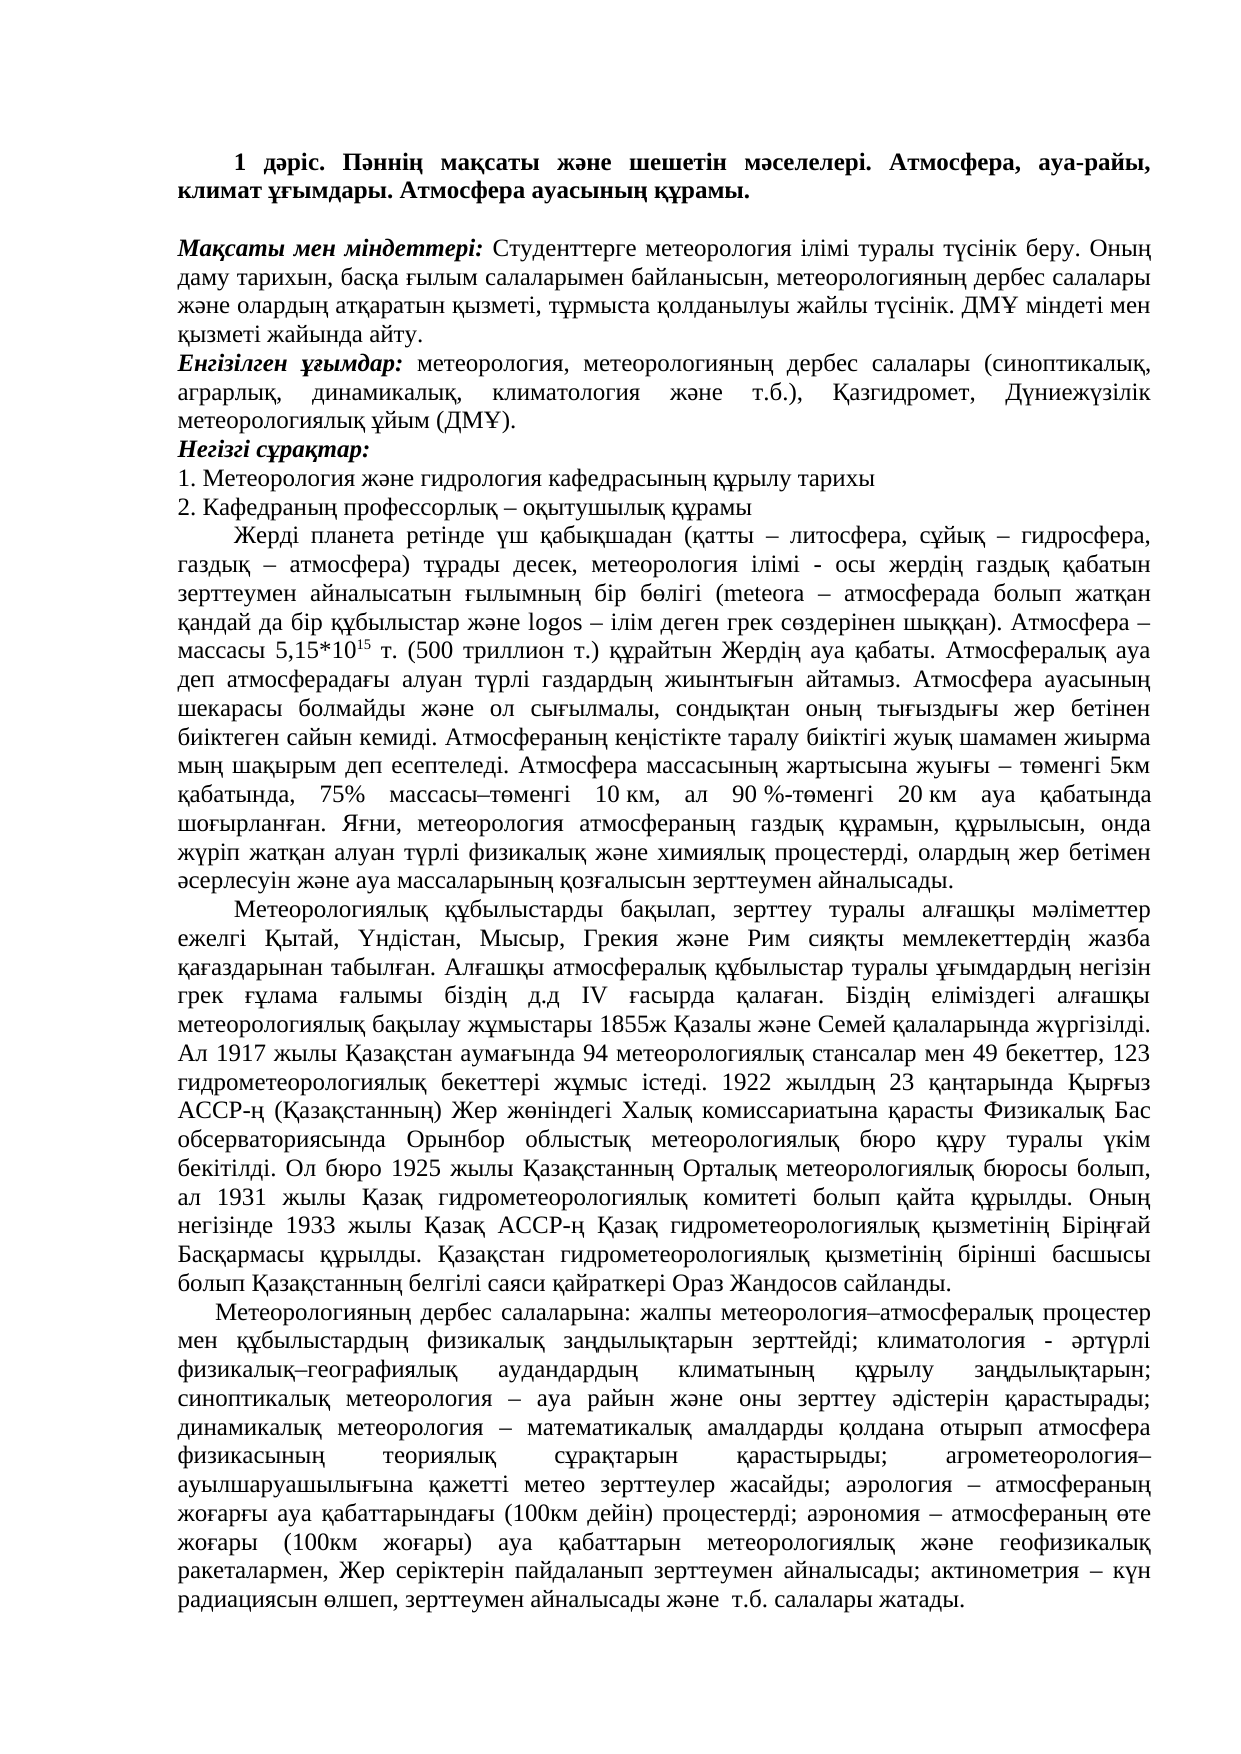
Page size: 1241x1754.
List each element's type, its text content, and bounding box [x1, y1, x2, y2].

text 1 дәріс. Пәннiң мақсаты және шешетiн мәселелерi. Атмосфера, ауа-райы, климат ұғымдары. Атмосфера ауасының құрамы. [177, 147, 1152, 204]
text Метеорологиялық құбылыстарды бақылап, зерттеу туралы алғашқы мәліметтер ежелгі Қытай, Үндістан, Мысыр, Грекия және Рим сияқты мемлекеттердің жазба қағаздарынан табылған. Алғашқы атмосфералық құбылыстар туралы ұғымдардың негізін грек ғұлама ғалымы біздің д.д IV ғасырда қалаған. Біздің еліміздегі алғашқы метеорологиялық бақылау жұмыстары 1855ж Қазалы және Семей қалаларында жүргізілді. Ал 1917 жылы Қазақстан аумағында 94 метеорологиялық стансалар мен 49 бекеттер, 123 гидрометеорологиялық бекеттері жұмыс істеді. 1922 жылдың 23 қаңтарында Қырғыз АССР-ң (Қазақстанның) Жер жөніндегі Халық комиссариатына қарасты Физикалық Бас обсерваториясында Орынбор облыстық метеорологиялық бюро құру туралы үкім бекітілді. Ол бюро 1925 жылы Қазақстанның Орталық метеорологиялық бюросы болып, ал 1931 жылы Қазақ гидрометеорологиялық комитеті болып қайта құрылды. Оның негізінде 1933 жылы Қазақ АССР-ң Қазақ гидрометеорологиялық қызметінің Біріңғай Басқармасы құрылды. Қазақстан гидрометеорологиялық қызметінің бірінші басшысы болып Қазақстанның белгілі саяси қайраткері Ораз Жандосов сайланды. [177, 894, 1152, 1297]
text 2. Кафедраның профессорлық – оқытушылық құрамы [177, 492, 1152, 521]
text Метеорологияның дербес салаларына: жалпы метеорология–атмосфералық процестер мен құбылыстардың физикалық заңдылықтарын зерттейді; климатология - әртүрлі физикалық–географиялық аудандардың климатының құрылу заңдылықтарын; синоптикалық метеорология – ауа райын және оны зерттеу әдістерін қарастырады; динамикалық метеорология – математикалық амалдарды қолдана отырып атмосфера физикасының теориялық сұрақтарын қарастырыды; агрометеорология–ауылшаруашылығына қажетті метео зерттеулер жасайды; аэрология – атмосфераның жоғарғы ауа қабаттарындағы (100км дейін) процестерді; аэрономия – атмосфераның өте жоғары (100км жоғары) ауа қабаттарын метеорологиялық және геофизикалық ракеталармен, Жер серіктерін пайдаланып зерттеумен айналысады; актинометрия – күн радиациясын өлшеп, зерттеумен айналысады және т.б. салалары жатады. [177, 1297, 1152, 1613]
text Енгізілген ұғымдар: метеорология, метеорологияның дербес салалары (синоптикалық, аграрлық, динамикалық, климатология және т.б.), Қазгидромет, Дүниежүзілік метеорологиялық ұйым (ДМҰ). [177, 348, 1152, 434]
text Жерді планета ретінде үш қабықшадан (қатты – литосфера, сұйық – гидросфера, газдық – атмосфера) тұрады десек, метеорология ілімі - осы жердің газдық қабатын зерттеумен айналысатын ғылымның бір бөлігі (meteora – атмосферада болып жатқан қандай да бір құбылыстар және logos – ілім деген грек сөздерінен шыққан). Атмосфера –массасы 5,15*1015 т. (500 триллион т.) құрайтын Жердің ауа қабаты. Атмосфералық ауа деп атмосферадағы алуан түрлі газдардың жиынтығын айтамыз. Атмосфера ауасының шекарасы болмайды және ол сығылмалы, сондықтан оның тығыздығы жер бетінен биіктеген сайын кемиді. Атмосфераның кеңістікте таралу биіктігі жуық шамамен жиырма мың шақырым деп есептеледі. Атмосфера массасының жартысына жуығы – төменгі 5км қабатында, 75% массасы–төменгі , ал 90 %-төменгі ауа қабатында шоғырланған. Яғни, метеорология атмосфераның газдық құрамын, құрылысын, онда жүріп жатқан алуан түрлі физикалық және химиялық процестерді, олардың жер бетімен әсерлесуін және ауа массаларының қозғалысын зерттеумен айналысады. [177, 521, 1152, 894]
text Негізгі сұрақтар: [177, 434, 1152, 463]
text 1. Метеорология және гидрология кафедрасының құрылу тарихы [177, 463, 1152, 492]
text Мақсаты мен міндеттері: Студенттерге метеорология ілімі туралы түсінік беру. Оның даму тарихын, басқа ғылым салаларымен байланысын, метеорологияның дербес салалары және олардың атқаратын қызметі, тұрмыста қолданылуы жайлы түсінік. ДМҰ міндеті мен қызметі жайында айту. [177, 233, 1152, 348]
